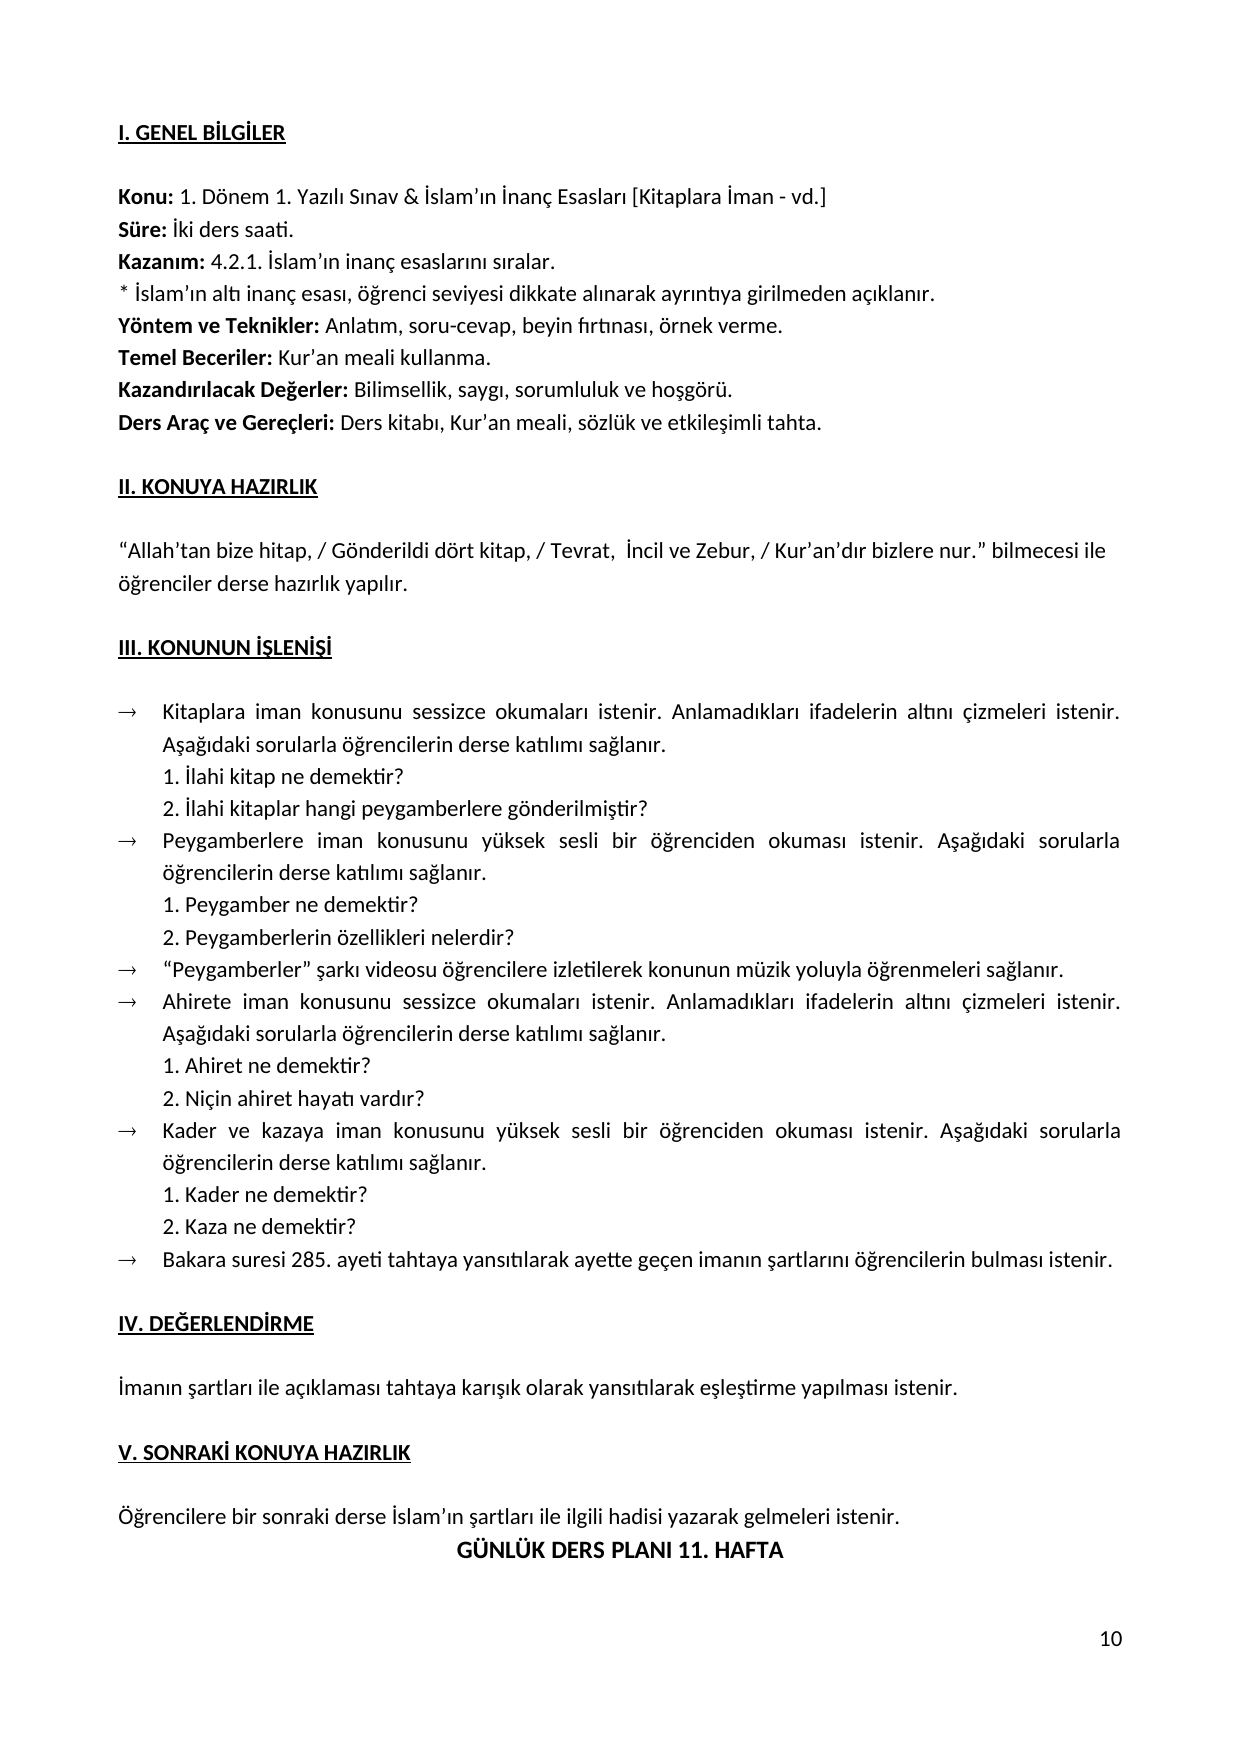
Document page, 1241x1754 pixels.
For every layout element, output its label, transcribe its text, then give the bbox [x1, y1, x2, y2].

text Süre: İki ders saati. [118, 215, 1122, 243]
text Konu: 1. Dönem 1. Yazılı Sınav & İslam’ın İnanç Esasları [Kitaplara İman - vd.] [118, 182, 1122, 211]
text Kazandırılacak Değerler: Bilimsellik, saygı, sorumluluk ve hoşgörü. [118, 376, 1122, 404]
text III. KONUNUN İŞLENİŞİ [118, 633, 1122, 661]
list 1. Kader ne demektir? [162, 1180, 1122, 1208]
text V. SONRAKİ KONUYA HAZIRLIK [118, 1438, 1122, 1466]
list Peygamberlere iman konusunu yüksek sesli bir öğrenciden okuması istenir. Aşağıdaki sorularla öğrencilerin derse katılımı sağlanır. [118, 826, 1122, 886]
text II. KONUYA HAZIRLIK [118, 472, 1122, 500]
text Yöntem ve Teknikler: Anlatım, soru-cevap, beyin fırtınası, örnek verme. [118, 311, 1122, 339]
text Kazanım: 4.2.1. İslam’ın inanç esaslarını sıralar. [118, 247, 1122, 275]
list 2. Kaza ne demektir? [162, 1212, 1122, 1241]
text Ders Araç ve Gereçleri: Ders kitabı, Kur’an meali, sözlük ve etkileşimli tahta. [118, 408, 1122, 436]
text “Allah’tan bize hitap, / Gönderildi dört kitap, / Tevrat, İncil ve Zebur, / Kur’an’dır bizlere nur.” bilmecesi ile öğrenciler derse hazırlık yapılır. [118, 537, 1122, 597]
text I. GENEL BİLGİLER [118, 118, 1122, 146]
list 1. İlahi kitap ne demektir? [162, 762, 1122, 790]
list 1. Peygamber ne demektir? [162, 891, 1122, 919]
list Kader ve kazaya iman konusunu yüksek sesli bir öğrenciden okuması istenir. Aşağıdaki sorularla öğrencilerin derse katılımı sağlanır. [118, 1116, 1122, 1176]
list 2. Peygamberlerin özellikleri nelerdir? [162, 923, 1122, 951]
list 2. İlahi kitaplar hangi peygamberlere gönderilmiştir? [162, 794, 1122, 822]
list Bakara suresi 285. ayeti tahtaya yansıtılarak ayette geçen imanın şartlarını öğrencilerin bulması istenir. [118, 1245, 1122, 1273]
list 2. Niçin ahiret hayatı vardır? [162, 1084, 1122, 1112]
list Ahirete iman konusunu sessizce okumaları istenir. Anlamadıkları ifadelerin altını çizmeleri istenir. Aşağıdaki sorularla öğrencilerin derse katılımı sağlanır. [118, 987, 1122, 1047]
text GÜNLÜK DERS PLANI 11. HAFTA [118, 1534, 1122, 1565]
list “Peygamberler” şarkı videosu öğrencilere izletilerek konunun müzik yoluyla öğrenmeleri sağlanır. [118, 955, 1122, 983]
text IV. DEĞERLENDİRME [118, 1309, 1122, 1337]
list Kitaplara iman konusunu sessizce okumaları istenir. Anlamadıkları ifadelerin altını çizmeleri istenir. Aşağıdaki sorularla öğrencilerin derse katılımı sağlanır. [118, 697, 1122, 758]
text Temel Beceriler: Kur’an meali kullanma. [118, 343, 1122, 371]
text İmanın şartları ile açıklaması tahtaya karışık olarak yansıtılarak eşleştirme yapılması istenir. [118, 1373, 1122, 1401]
text * İslam’ın altı inanç esası, öğrenci seviyesi dikkate alınarak ayrıntıya girilmeden açıklanır. [118, 279, 1122, 307]
list 1. Ahiret ne demektir? [162, 1052, 1122, 1079]
text Öğrencilere bir sonraki derse İslam’ın şartları ile ilgili hadisi yazarak gelmeleri istenir. [118, 1502, 1122, 1530]
